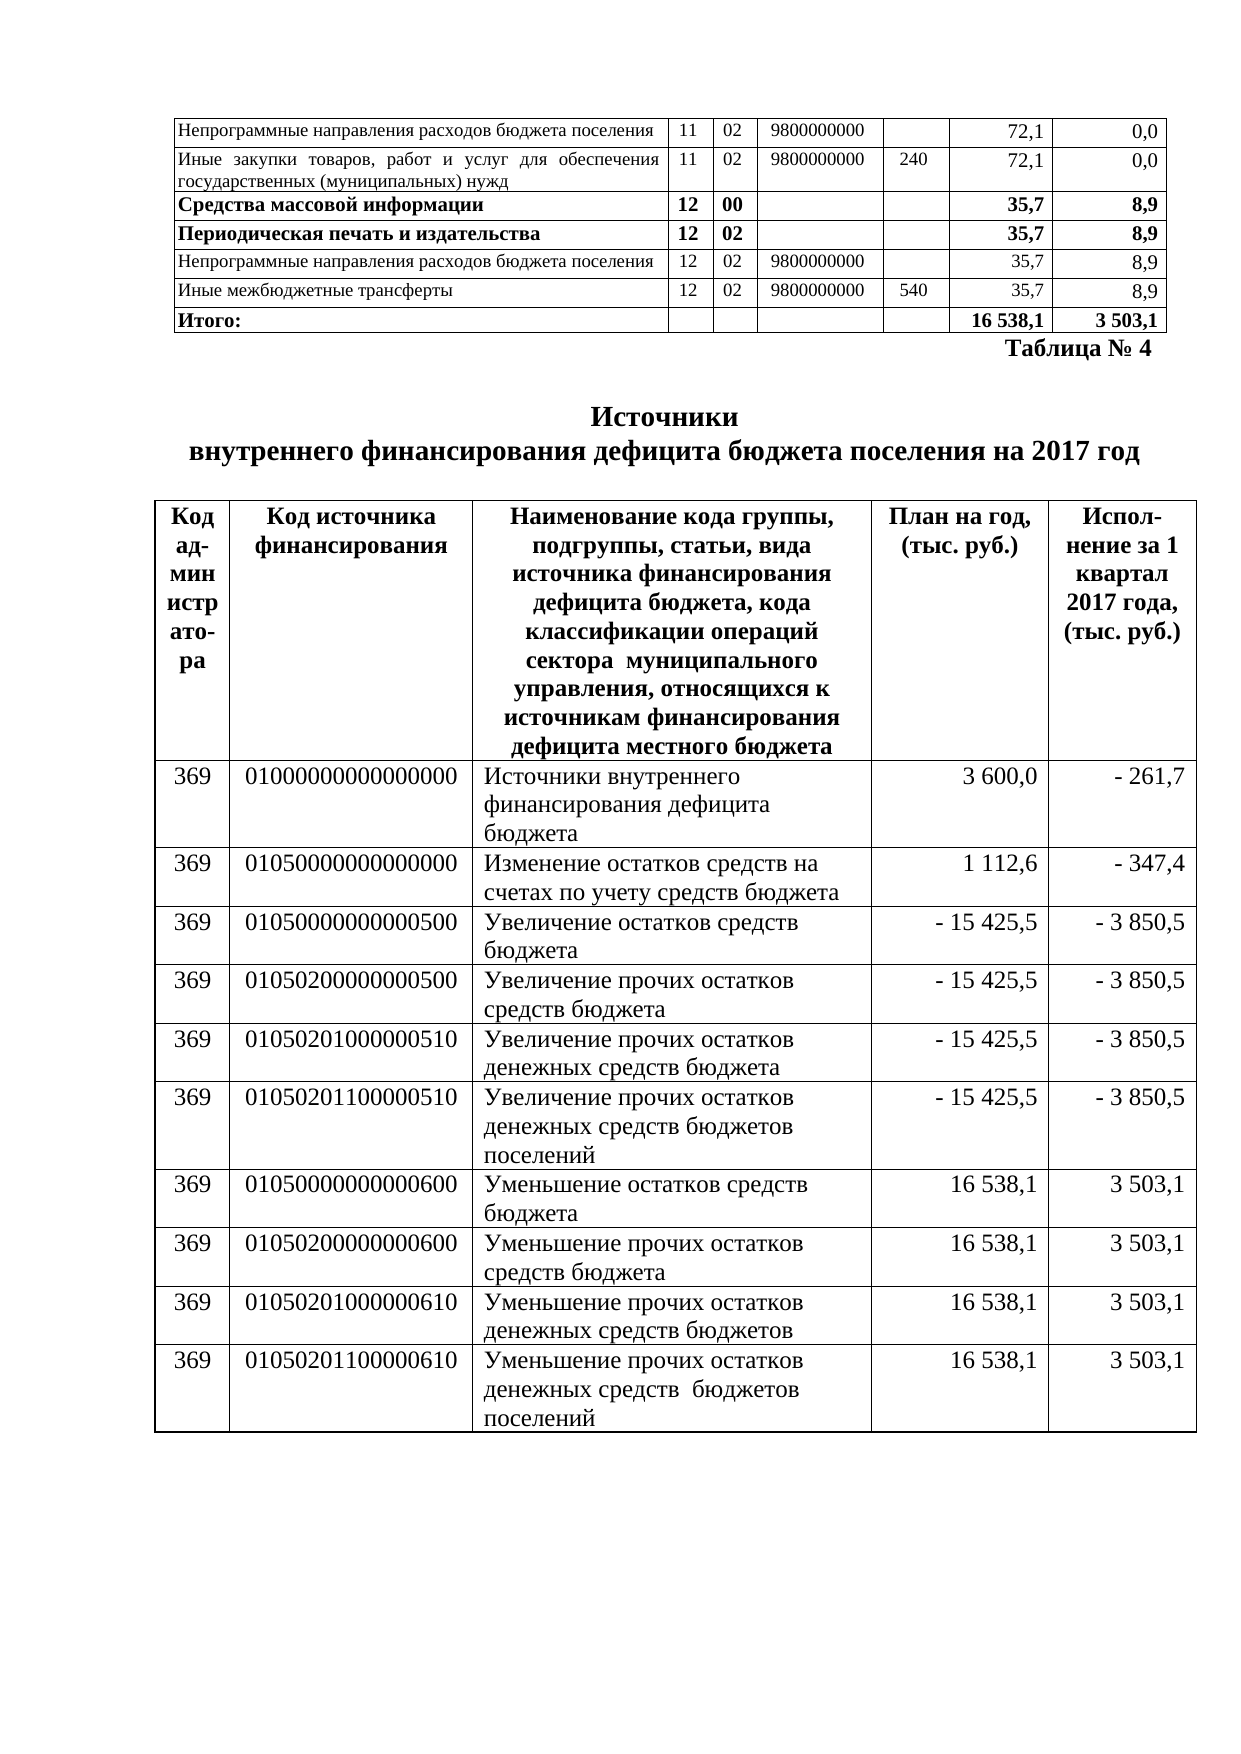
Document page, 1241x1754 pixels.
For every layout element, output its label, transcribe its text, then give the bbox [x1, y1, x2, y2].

table_cell [884, 192, 949, 220]
table_cell 02 [714, 250, 757, 278]
table_cell 8,9 [1053, 192, 1166, 220]
table_cell 12 [669, 279, 713, 307]
table_cell - 3 850,5 [1049, 965, 1196, 1023]
table_cell - 15 425,5 [872, 907, 1048, 964]
table_cell 11 [669, 119, 713, 147]
table_cell 01050201000000510 [230, 1024, 472, 1081]
table_cell 369 [156, 1024, 229, 1081]
table_cell [884, 119, 949, 147]
table_cell 16 538,1 [872, 1287, 1048, 1344]
table_cell 16 538,1 [872, 1170, 1048, 1227]
table_cell Итого: [175, 308, 668, 332]
table_cell 369 [156, 1170, 229, 1227]
table_cell 01050200000000600 [230, 1228, 472, 1286]
table_cell Средства массовой информации [175, 192, 668, 220]
table_cell 01050201000000610 [230, 1287, 472, 1344]
table_cell 01050000000000000 [230, 848, 472, 906]
table_cell 1 112,6 [872, 848, 1048, 906]
table_cell 369 [156, 1082, 229, 1168]
table_cell 01050000000000600 [230, 1170, 472, 1227]
table_cell 369 [156, 1228, 229, 1286]
table_cell [758, 192, 883, 220]
text внутреннего финансирования дефицита бюджета поселения на 2017 год [177, 433, 1152, 466]
table_cell - 15 425,5 [872, 965, 1048, 1023]
table_cell Уменьшение прочих остатков денежных средств бюджетов поселений [473, 1345, 871, 1431]
table_cell 12 [669, 221, 713, 249]
table_cell 01050000000000500 [230, 907, 472, 964]
table_cell - 3 850,5 [1049, 907, 1196, 964]
table_cell 12 [669, 250, 713, 278]
table_cell 369 [156, 1287, 229, 1344]
table_cell 11 [669, 148, 713, 191]
table_cell 35,7 [950, 279, 1052, 307]
table_cell Непрограммные направления расходов бюджета поселения [175, 250, 668, 278]
table_cell 369 [156, 761, 229, 847]
table_cell 369 [156, 848, 229, 906]
table_cell 369 [156, 907, 229, 964]
table_cell [884, 308, 949, 332]
table_cell 3 503,1 [1049, 1170, 1196, 1227]
text Таблица № 4 [177, 333, 1152, 362]
table_cell [669, 308, 713, 332]
table_cell 8,9 [1053, 250, 1166, 278]
table_header Испол-нение за 1 квартал 2017 года, (тыс. руб.) [1049, 501, 1196, 760]
table_cell 01050201100000510 [230, 1082, 472, 1168]
table_cell 3 503,1 [1049, 1287, 1196, 1344]
table_cell - 15 425,5 [872, 1082, 1048, 1168]
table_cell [175, 148, 668, 191]
table_cell 16 538,1 [872, 1345, 1048, 1431]
table_cell 72,1 [950, 148, 1052, 191]
table_cell Уменьшение прочих остатков денежных средств бюджетов [473, 1287, 871, 1344]
table_cell 02 [714, 148, 757, 191]
table_header Код источника финансирования [230, 501, 472, 760]
table_cell [884, 221, 949, 249]
table_cell Непрограммные направления расходов бюджета поселения [175, 119, 668, 147]
table_cell 8,9 [1053, 221, 1166, 249]
table_cell 3 503,1 [1049, 1228, 1196, 1286]
table_cell [758, 221, 883, 249]
table_cell 16 538,1 [950, 308, 1052, 332]
table_cell 0,0 [1053, 119, 1166, 147]
table_cell 35,7 [950, 192, 1052, 220]
table_cell - 3 850,5 [1049, 1082, 1196, 1168]
table_cell 35,7 [950, 250, 1052, 278]
table_cell 369 [156, 1345, 229, 1431]
table_cell Увеличение прочих остатков денежных средств бюджетов поселений [473, 1082, 871, 1168]
table_cell 9800000000 [758, 250, 883, 278]
table_cell 9800000000 [758, 119, 883, 147]
table_cell Увеличение прочих остатков денежных средств бюджета [473, 1024, 871, 1081]
table_cell - 15 425,5 [872, 1024, 1048, 1081]
table_cell 12 [669, 192, 713, 220]
table_cell 01000000000000000 [230, 761, 472, 847]
table_cell 240 [884, 148, 949, 191]
table_cell - 347,4 [1049, 848, 1196, 906]
table_cell 3 503,1 [1049, 1345, 1196, 1431]
table_cell [758, 308, 883, 332]
table_cell - 261,7 [1049, 761, 1196, 847]
table_cell 00 [714, 192, 757, 220]
table_cell 01050200000000500 [230, 965, 472, 1023]
table_cell 72,1 [950, 119, 1052, 147]
table_cell [884, 250, 949, 278]
table_cell 369 [156, 965, 229, 1023]
table_cell 02 [714, 119, 757, 147]
table_cell Иные межбюджетные трансферты [175, 279, 668, 307]
table_header Наименование кода группы, подгруппы, статьи, вида источника финансирования дефицита бюджета, кода классификации операций сектора муниципального управления, относящихся к источникам финансирования дефицита местного бюджета [473, 501, 871, 760]
table_header Код ад-министрато-ра [156, 501, 229, 760]
table_cell Уменьшение остатков средств бюджета [473, 1170, 871, 1227]
table_cell [714, 308, 757, 332]
table_cell 3 600,0 [872, 761, 1048, 847]
table_cell 16 538,1 [872, 1228, 1048, 1286]
table_cell Источники внутреннего финансирования дефицита бюджета [473, 761, 871, 847]
table_cell Увеличение остатков средств бюджета [473, 907, 871, 964]
table_cell 540 [884, 279, 949, 307]
table_cell 01050201100000610 [230, 1345, 472, 1431]
table_cell Периодическая печать и издательства [175, 221, 668, 249]
text Источники [177, 399, 1152, 433]
table_cell 9800000000 [758, 148, 883, 191]
table_cell 9800000000 [758, 279, 883, 307]
table_cell 35,7 [950, 221, 1052, 249]
table_cell Уменьшение прочих остатков средств бюджета [473, 1228, 871, 1286]
table_cell Изменение остатков средств на счетах по учету средств бюджета [473, 848, 871, 906]
table_cell 02 [714, 221, 757, 249]
table_header План на год, (тыс. руб.) [872, 501, 1048, 760]
table_cell 02 [714, 279, 757, 307]
table_cell 8,9 [1053, 279, 1166, 307]
table_cell - 3 850,5 [1049, 1024, 1196, 1081]
table_cell 3 503,1 [1053, 308, 1166, 332]
table_cell Увеличение прочих остатков средств бюджета [473, 965, 871, 1023]
table_cell 0,0 [1053, 148, 1166, 191]
